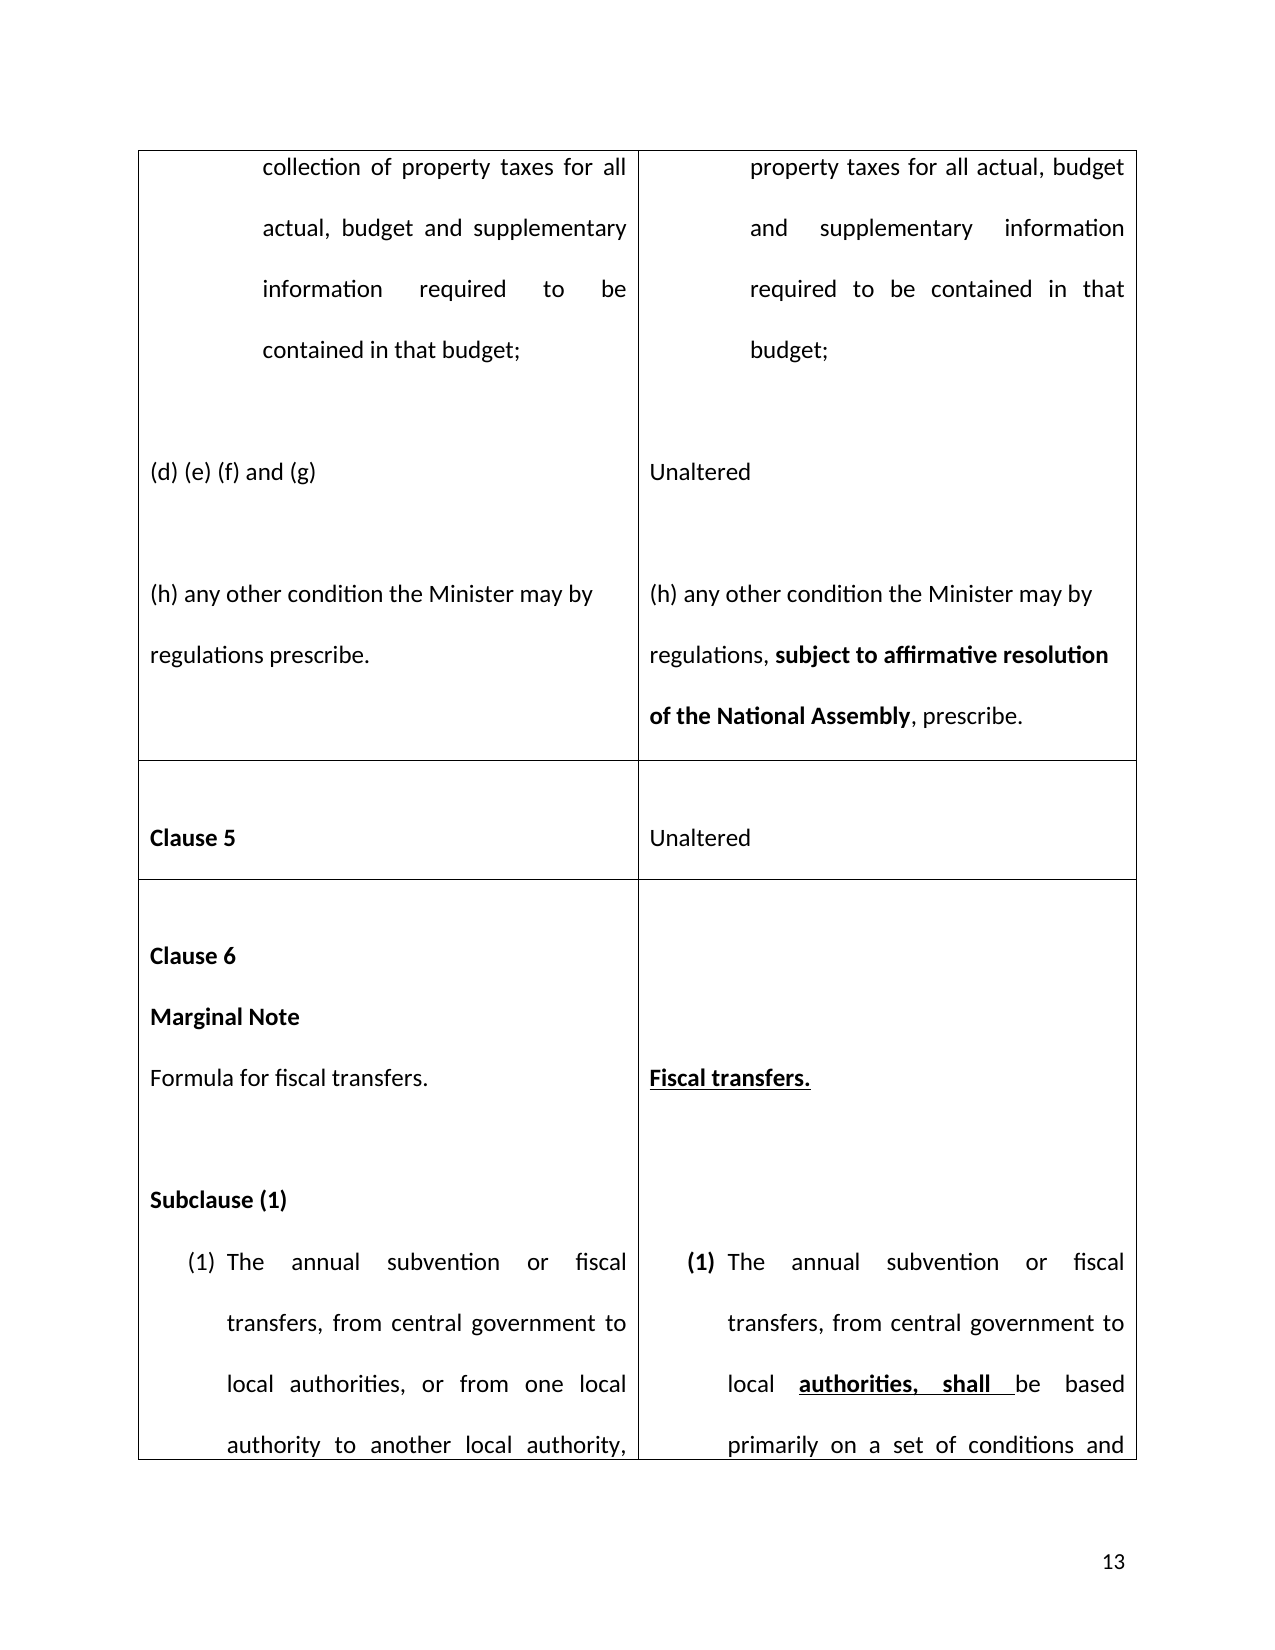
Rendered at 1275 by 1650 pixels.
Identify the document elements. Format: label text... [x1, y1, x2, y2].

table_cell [639, 151, 1136, 759]
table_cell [139, 151, 638, 759]
table_cell Clause 5 [139, 761, 638, 878]
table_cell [139, 880, 638, 1459]
table_cell Unaltered [639, 761, 1136, 878]
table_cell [639, 880, 1136, 1459]
